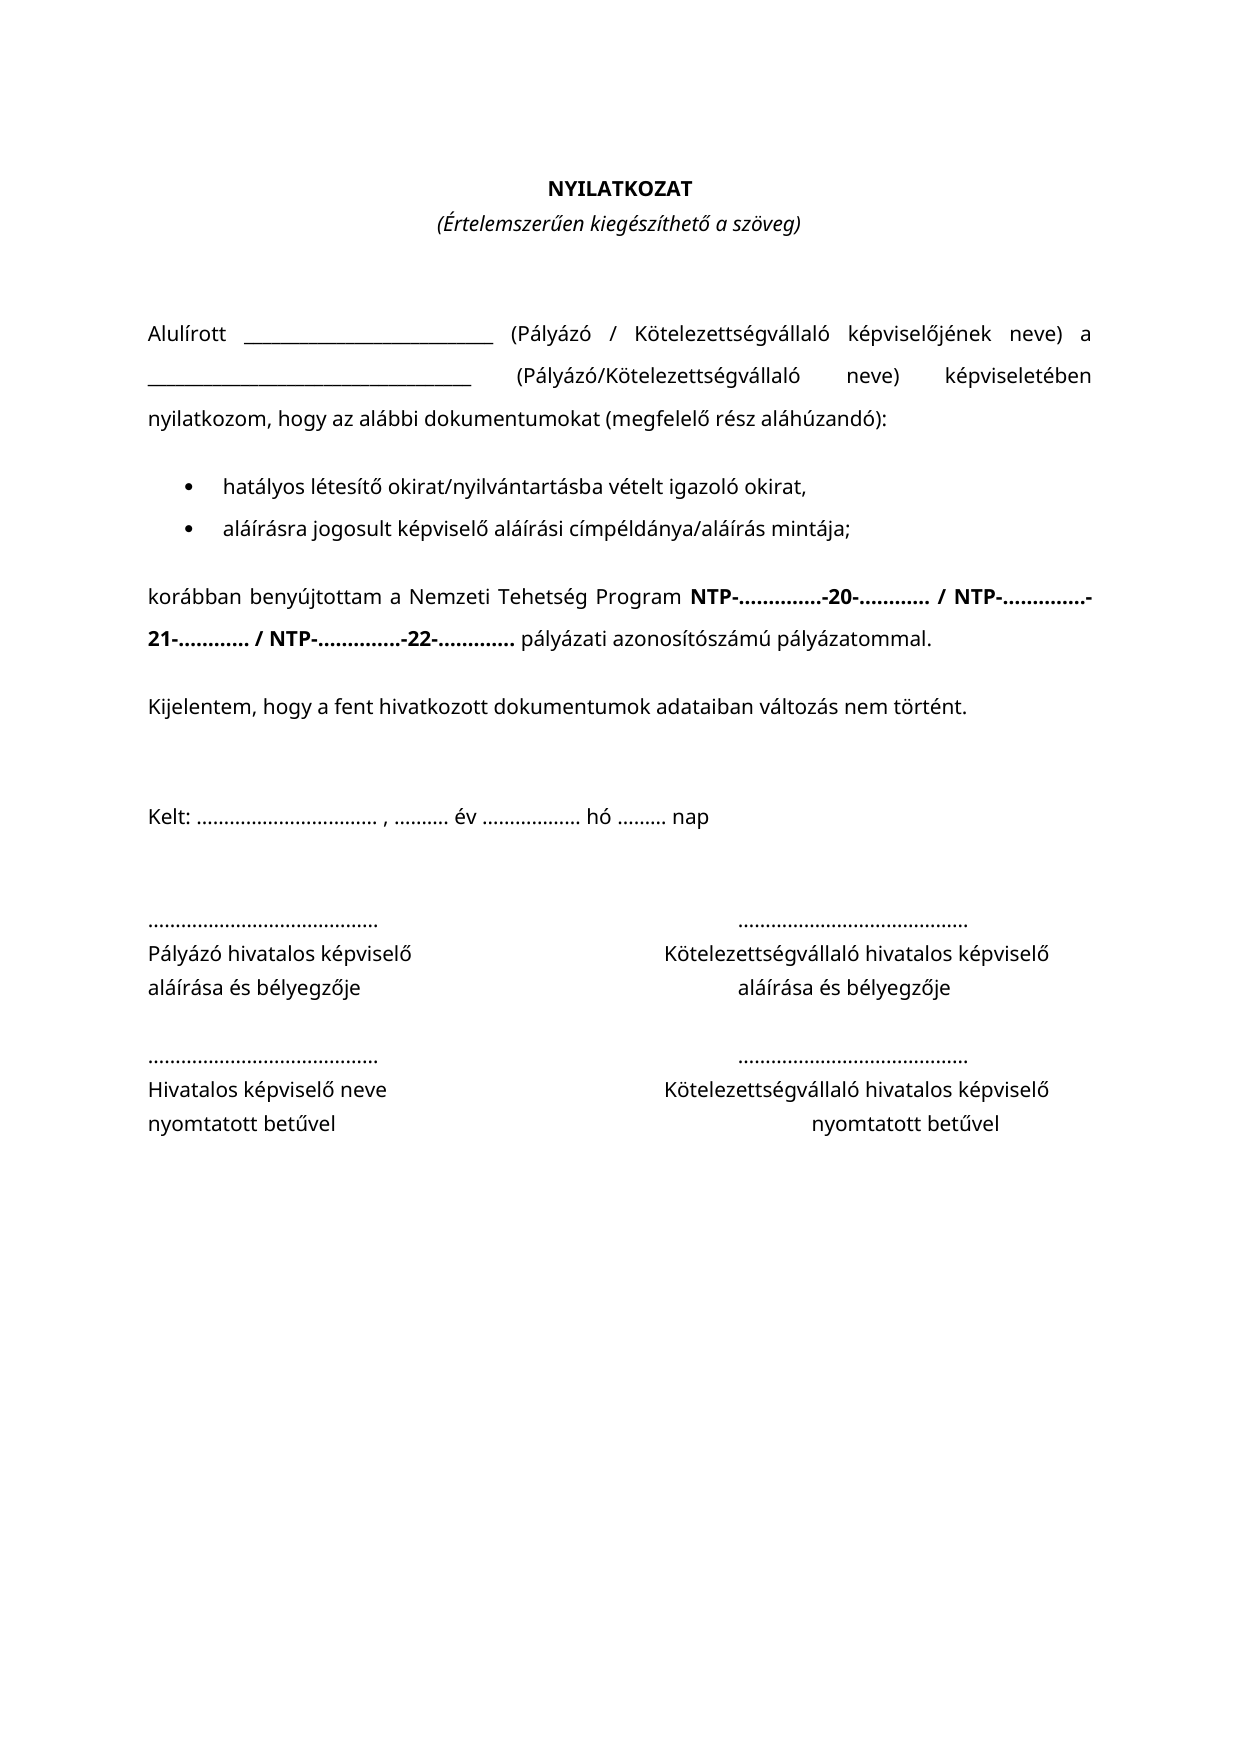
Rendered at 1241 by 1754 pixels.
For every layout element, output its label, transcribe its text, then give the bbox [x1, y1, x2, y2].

text nyomtatott betűvel nyomtatott betűvel [148, 1109, 1093, 1138]
text Kelt: …………………………… , ………. év ……………… hó ……… nap [148, 802, 1093, 831]
text NYILATKOZAT [148, 174, 1093, 202]
text Alulírott ___________________________ (Pályázó / Kötelezettségvállaló képviselőjének neve) a ___________________________________ (Pályázó/Kötelezettségvállaló neve) képviseletében nyilatkozom, hogy az alábbi dokumentumokat (megfelelő rész aláhúzandó): [148, 319, 1093, 433]
text (Értelemszerűen kiegészíthető a szöveg) [148, 209, 1093, 237]
list hatályos létesítő okirat/nyilvántartásba vételt igazoló okirat, [185, 472, 1093, 500]
text Kijelentem, hogy a fent hivatkozott dokumentumok adataiban változás nem történt. [148, 692, 1093, 721]
text …………………………………… …………………………………… [148, 1041, 1093, 1069]
text …………………………………… …………………………………… [148, 905, 1093, 933]
text Hivatalos képviselő neve Kötelezettségvállaló hivatalos képviselő [148, 1075, 1093, 1104]
list aláírásra jogosult képviselő aláírási címpéldánya/aláírás mintája; [185, 514, 1093, 543]
text Pályázó hivatalos képviselő Kötelezettségvállaló hivatalos képviselő [148, 939, 1093, 967]
text korábban benyújtottam a Nemzeti Tehetség Program NTP-…………..-20-………… / NTP-…………..-21-………… / NTP-…………..-22-…………. pályázati azonosítószámú pályázatommal. [148, 582, 1093, 653]
text aláírása és bélyegzője aláírása és bélyegzője [148, 973, 1093, 1001]
